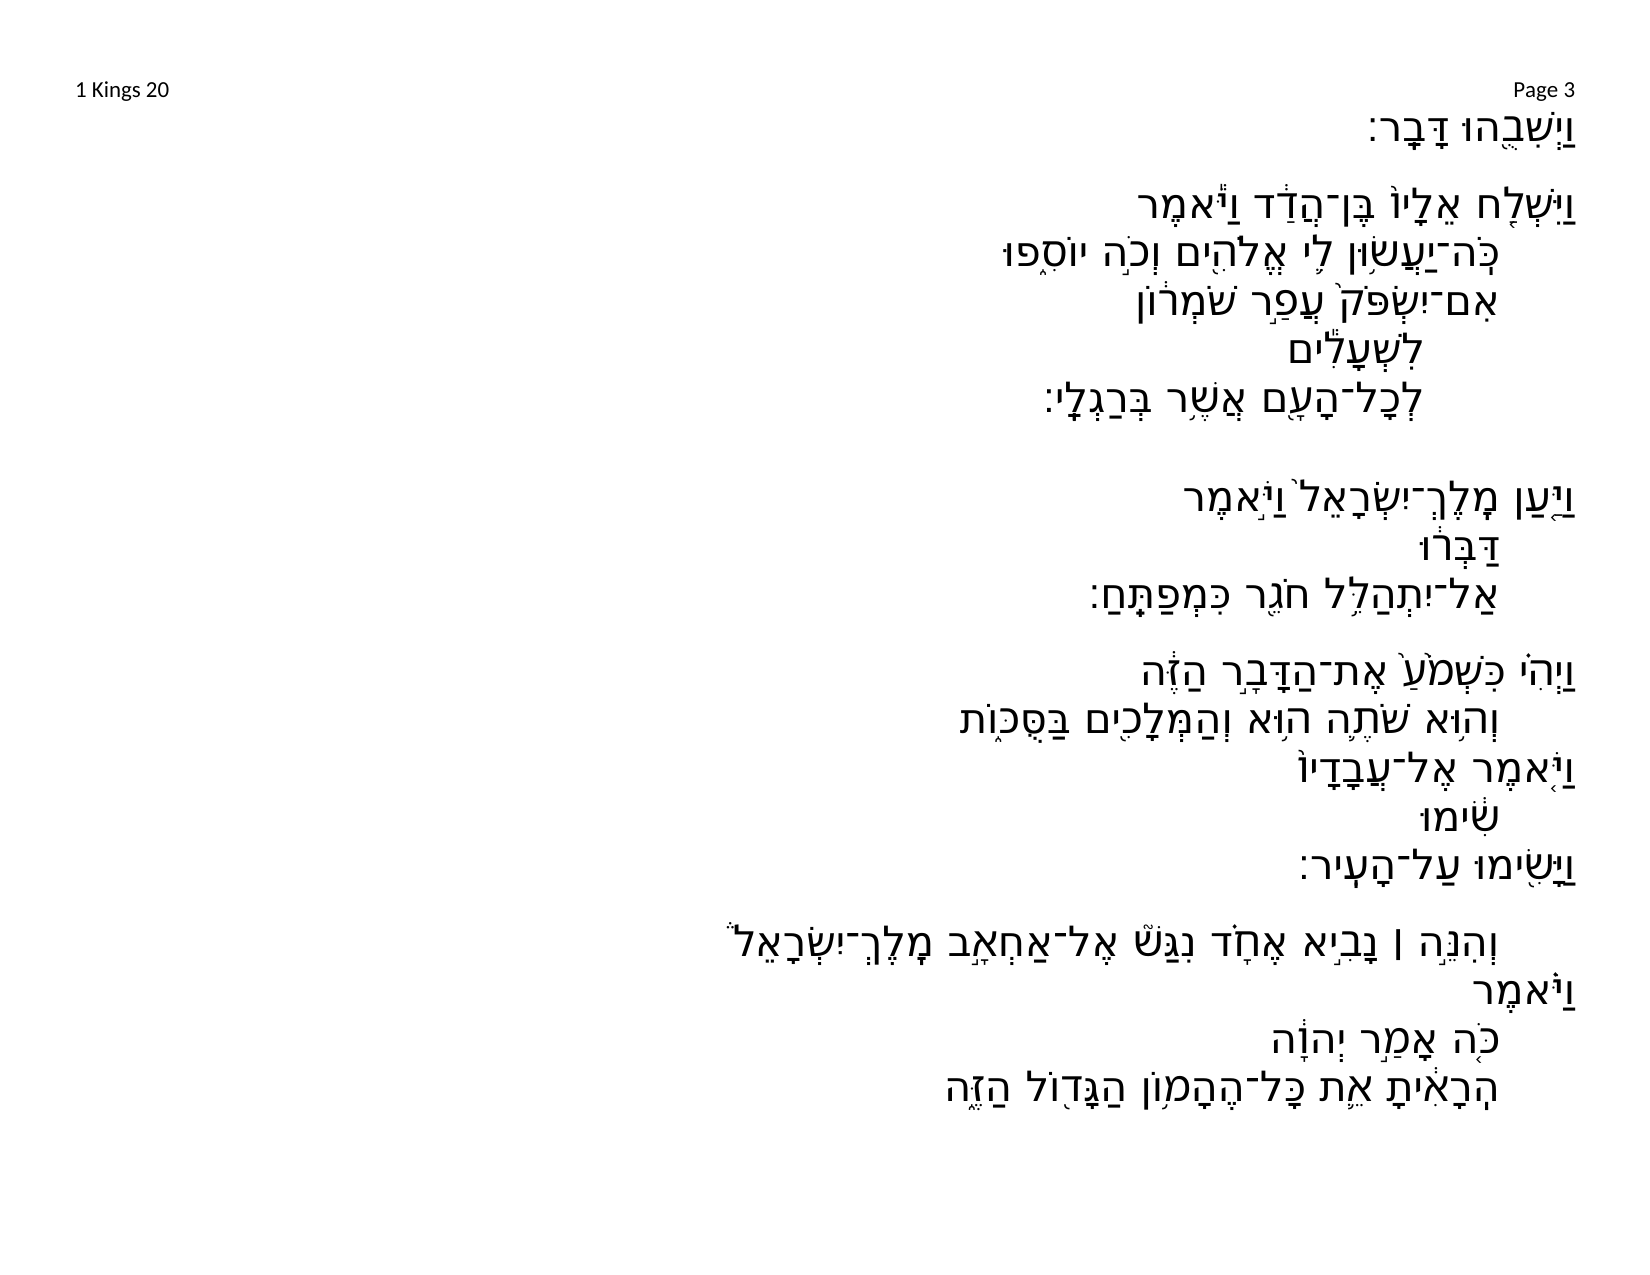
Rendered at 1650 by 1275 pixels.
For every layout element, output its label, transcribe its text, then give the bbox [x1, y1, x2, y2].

text וַיָּשִׂ֖ימוּ עַל־הָעִֽיר׃ [75, 841, 1575, 889]
text אִם־יִשְׂפֹּק֙ עֲפַ֣ר שֹׁמְר֔וֹן [75, 277, 1575, 325]
text וַיְהִ֗י כִּשְׁמֹ֙עַ֙ אֶת־הַדָּבָ֣ר הַזֶּ֔ה [75, 647, 1575, 695]
text וַיֹּ֤אמֶר אֶל־עֲבָדָיו֙ [75, 744, 1575, 792]
text וַיְשִׁבֻ֖הוּ דָּבָֽר׃ [75, 103, 1575, 152]
text אַל־יִתְהַלֵּ֥ל חֹגֵ֖ר כִּמְפַתֵּֽחַ׃ [75, 570, 1575, 619]
text דַּבְּר֔וּ [75, 522, 1575, 570]
text וְהִנֵּ֣ה ׀ נָבִ֣יא אֶחָ֗ד נִגַּשׁ֮ אֶל־אַחְאָ֣ב מֶֽלֶךְ־יִשְׂרָאֵל֒ [75, 917, 1575, 966]
text לִשְׁעָלִ֕ים [75, 325, 1575, 374]
text כֹּ֚ה אָמַ֣ר יְהוָ֔ה [75, 1014, 1575, 1063]
text וְה֥וּא שֹׁתֶ֛ה ה֥וּא וְהַמְּלָכִ֖ים בַּסֻּכּ֑וֹת [75, 695, 1575, 744]
text וַיַּ֤עַן מֶֽלֶךְ־יִשְׂרָאֵל֙ וַיֹּ֣אמֶר [75, 473, 1575, 522]
text וַיִּשְׁלַ֤ח אֵלָיו֙ בֶּן־הֲדַ֔ד וַיֹּ֕אמֶר [75, 179, 1575, 228]
text כֹּֽה־יַעֲשׂ֥וּן לִ֛י אֱלֹהִ֖ים וְכֹ֣ה יוֹסִ֑פוּ [75, 228, 1575, 277]
text לְכָל־הָעָ֖ם אֲשֶׁ֥ר בְּרַגְלָֽי׃ [75, 374, 1575, 422]
text הְֽרָאִ֔יתָ אֵ֛ת כָּל־הֶהָמ֥וֹן הַגָּד֖וֹל הַזֶּ֑ה [75, 1063, 1575, 1112]
text וַיֹּ֗אמֶר [75, 966, 1575, 1014]
text שִׂ֔ימוּ [75, 792, 1575, 841]
